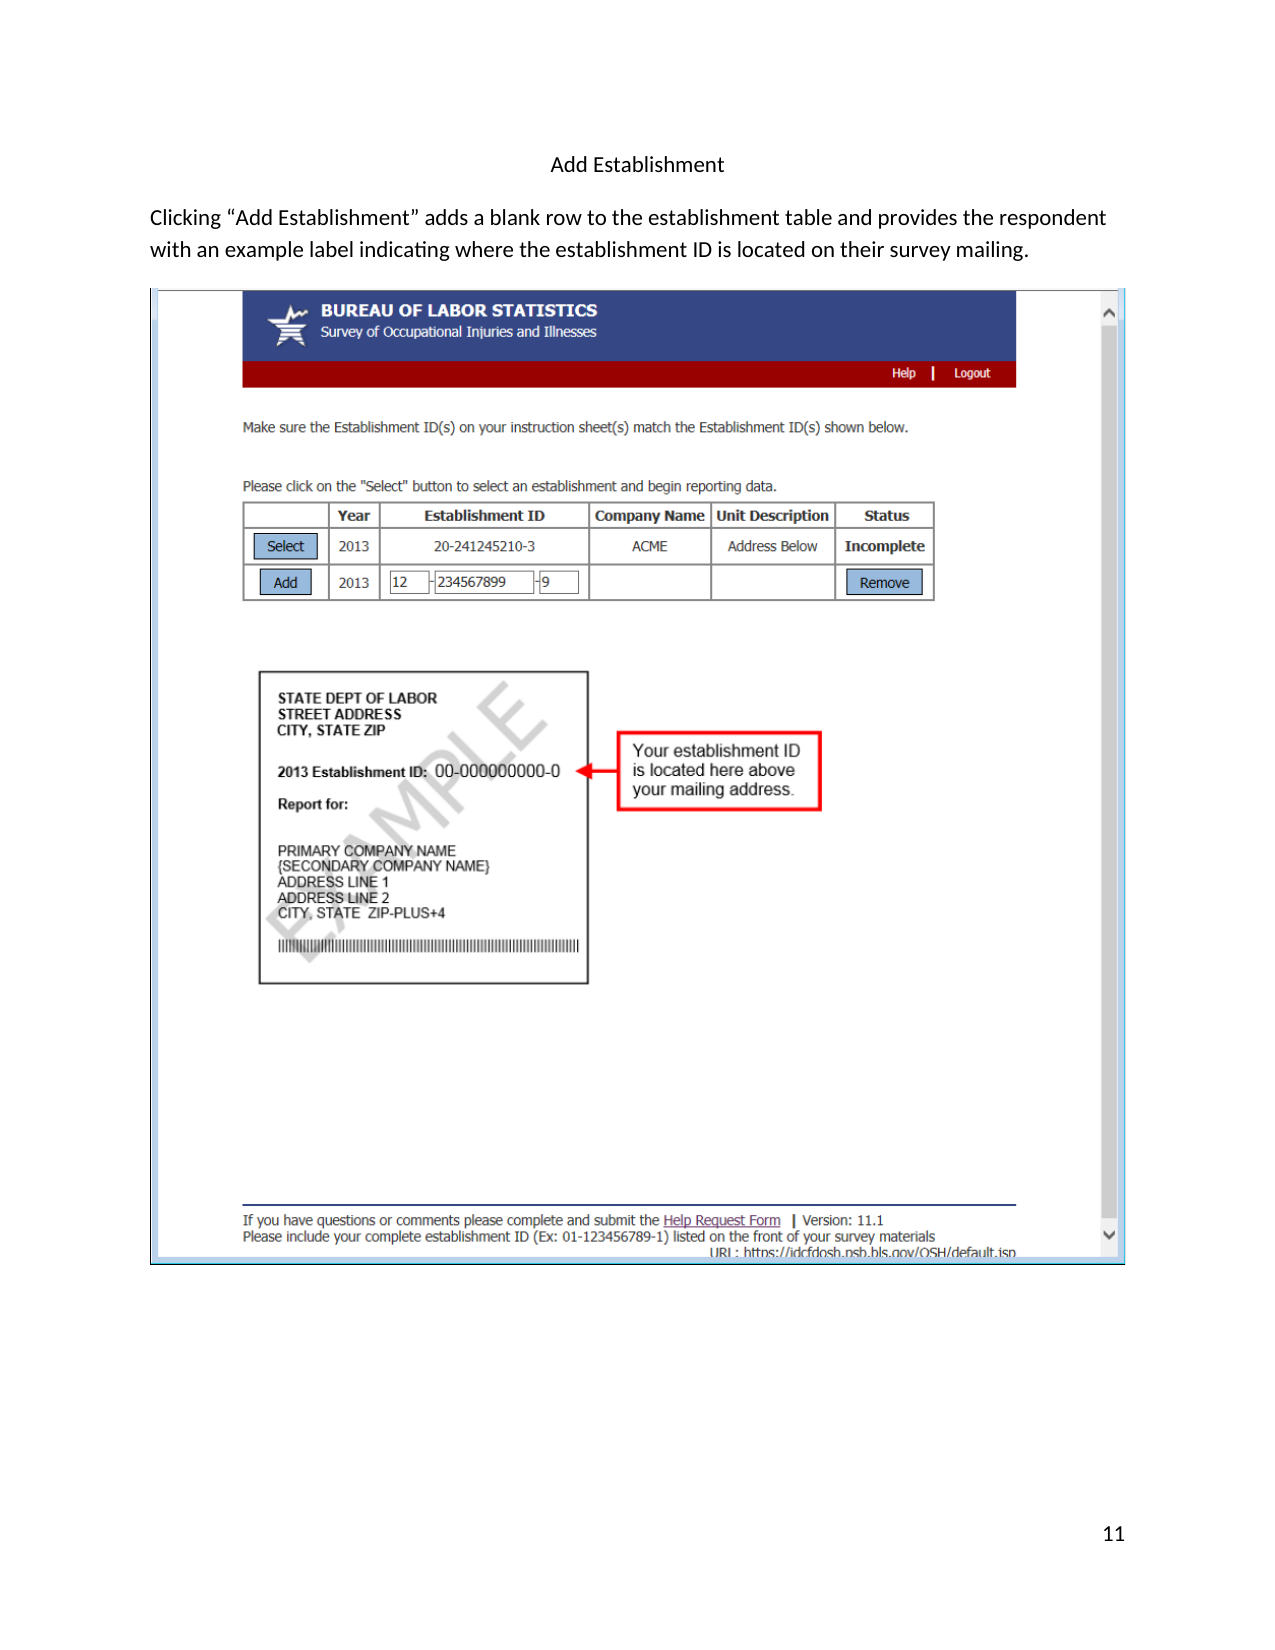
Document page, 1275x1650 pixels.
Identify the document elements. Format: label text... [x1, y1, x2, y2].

text Add Establishment [150, 150, 1125, 178]
text Clicking “Add Establishment” adds a blank row to the establishment table and provides the respondent with an example label indicating where the establishment ID is located on their survey mailing. [150, 203, 1125, 263]
picture [150, 288, 1125, 1265]
